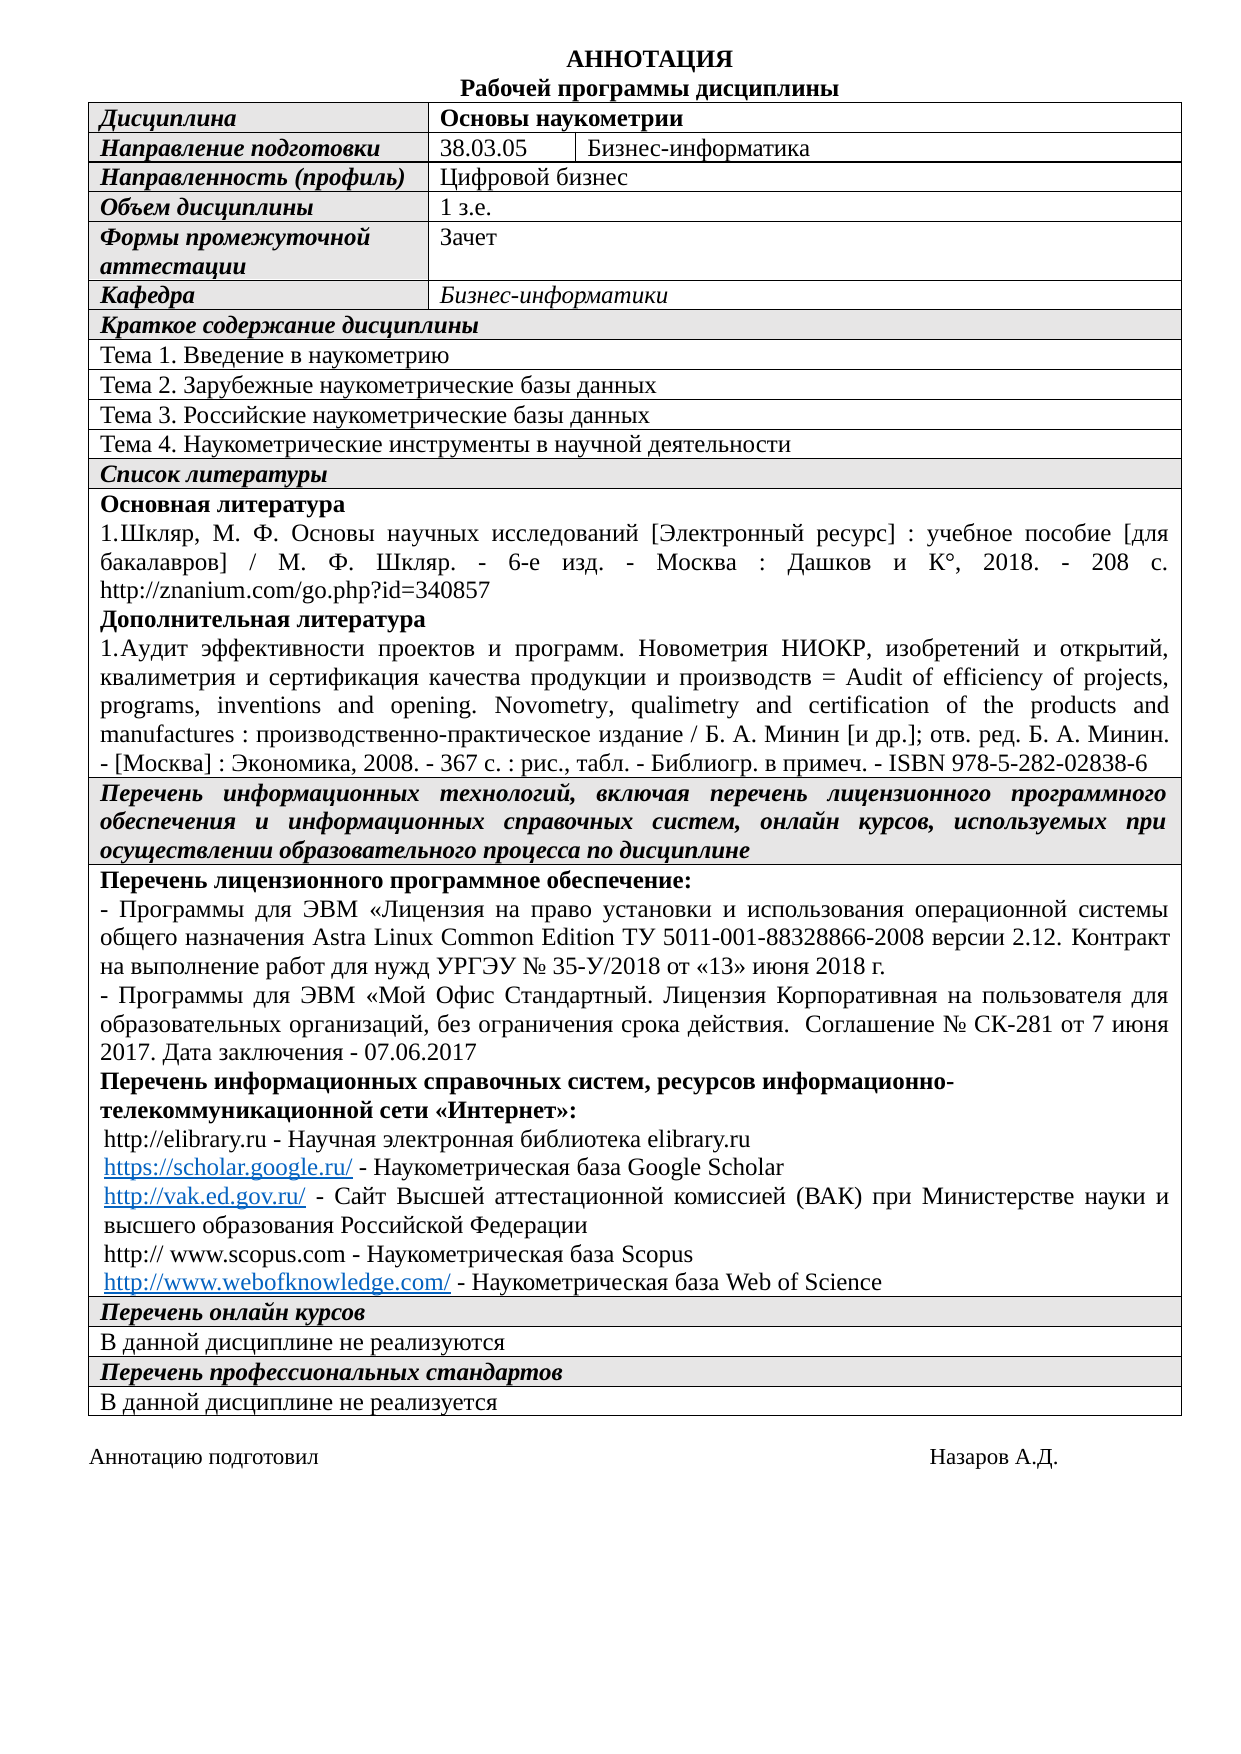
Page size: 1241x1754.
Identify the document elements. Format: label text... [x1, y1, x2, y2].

table_cell Перечень профессиональных стандартов [89, 1357, 1181, 1386]
table_cell Перечень лицензионного программное обеспечение: - Программы для ЭВМ «Лицензия на право установки и использования операционной системы общего назначения Astra Linux Common Edition ТУ 5011-001-88328866-2008 версии 2.12. Контракт на выполнение работ для нужд УРГЭУ № 35-У/2018 от «13» июня 2018 г. - Программы для ЭВМ «Мой Офис Стандартный. Лицензия Корпоративная на пользователя для образовательных организаций, без ограничения срока действия. Соглашение № СК-281 от 7 июня 2017. Дата заключения - 07.06.2017 Перечень информационных справочных систем, ресурсов информационно-телекоммуникационной сети «Интернет»: http://elibrary.ru - Научная электронная библиотека elibrary.ru https://scholar.google.ru/ - Наукометрическая база Google Scholar http://vak.ed.gov.ru/ - Сайт Высшей аттестационной комиссией (ВАК) при Министерстве науки и высшего образования Российской Федерации http:// www.scopus.com - Наукометрическая база Scopus http://www.webofknowledge.com/ - Наукометрическая база Web of Science [89, 865, 1181, 1296]
table_cell Направление подготовки [89, 133, 428, 161]
table_cell Бизнес-информатика [576, 133, 1181, 161]
table_cell Тема 1. Введение в наукометрию [89, 340, 1181, 369]
table_cell Краткое содержание дисциплины [89, 310, 1181, 339]
table_cell Кафедра [89, 281, 428, 309]
table_cell 38.03.05 [429, 133, 575, 161]
table_cell 1 з.е. [429, 192, 1181, 221]
text АННОТАЦИЯ [118, 44, 1181, 73]
table_header Основы наукометрии [429, 103, 1181, 132]
table_cell В данной дисциплине не реализуется [89, 1387, 1181, 1415]
table_cell Перечень онлайн курсов [89, 1297, 1181, 1326]
table_cell Зачет [429, 222, 1181, 279]
table_cell Объем дисциплины [89, 192, 428, 221]
text Рабочей программы дисциплины [118, 73, 1181, 102]
table_cell Формы промежуточной аттестации [89, 222, 428, 279]
table_cell Тема 3. Российские наукометрические базы данных [89, 400, 1181, 428]
table_cell Тема 2. Зарубежные наукометрические базы данных [89, 370, 1181, 399]
table_cell В данной дисциплине не реализуются [89, 1327, 1181, 1356]
table_header Дисциплина [89, 103, 428, 132]
table_cell Направленность (профиль) [89, 163, 428, 191]
table_cell Бизнес-информатики [429, 281, 1181, 309]
table_cell Цифровой бизнес [429, 163, 1181, 191]
table_cell Основная литература Шкляр, М. Ф. Основы научных исследований [Электронный ресурс] : учебное пособие [для бакалавров] / М. Ф. Шкляр. - 6-е изд. - Москва : Дашков и К°, 2018. - 208 с. http://znanium.com/go.php?id=340857 Дополнительная литература Аудит эффективности проектов и программ. Новометрия НИОКР, изобретений и открытий, квалиметрия и сертификация качества продукции и производств = Audit of efficiency of projects, programs, inventions and opening. Novometry, qualimetry and certification of the products and manufactures : производственно-практическое издание / Б. А. Минин [и др.]; отв. ред. Б. А. Минин. - [Москва] : Экономика, 2008. - 367 с. : рис., табл. - Библиогр. в примеч. - ISBN 978-5-282-02838-6 [89, 489, 1181, 777]
table_cell Перечень информационных технологий, включая перечень лицензионного программного обеспечения и информационных справочных систем, онлайн курсов, используемых при осуществлении образовательного процесса по дисциплине [89, 778, 1181, 864]
text Аннотацию подготовил Назаров А.Д. [88, 1443, 1181, 1469]
table_cell Тема 4. Наукометрические инструменты в научной деятельности [89, 430, 1181, 458]
table_cell Список литературы [89, 459, 1181, 488]
